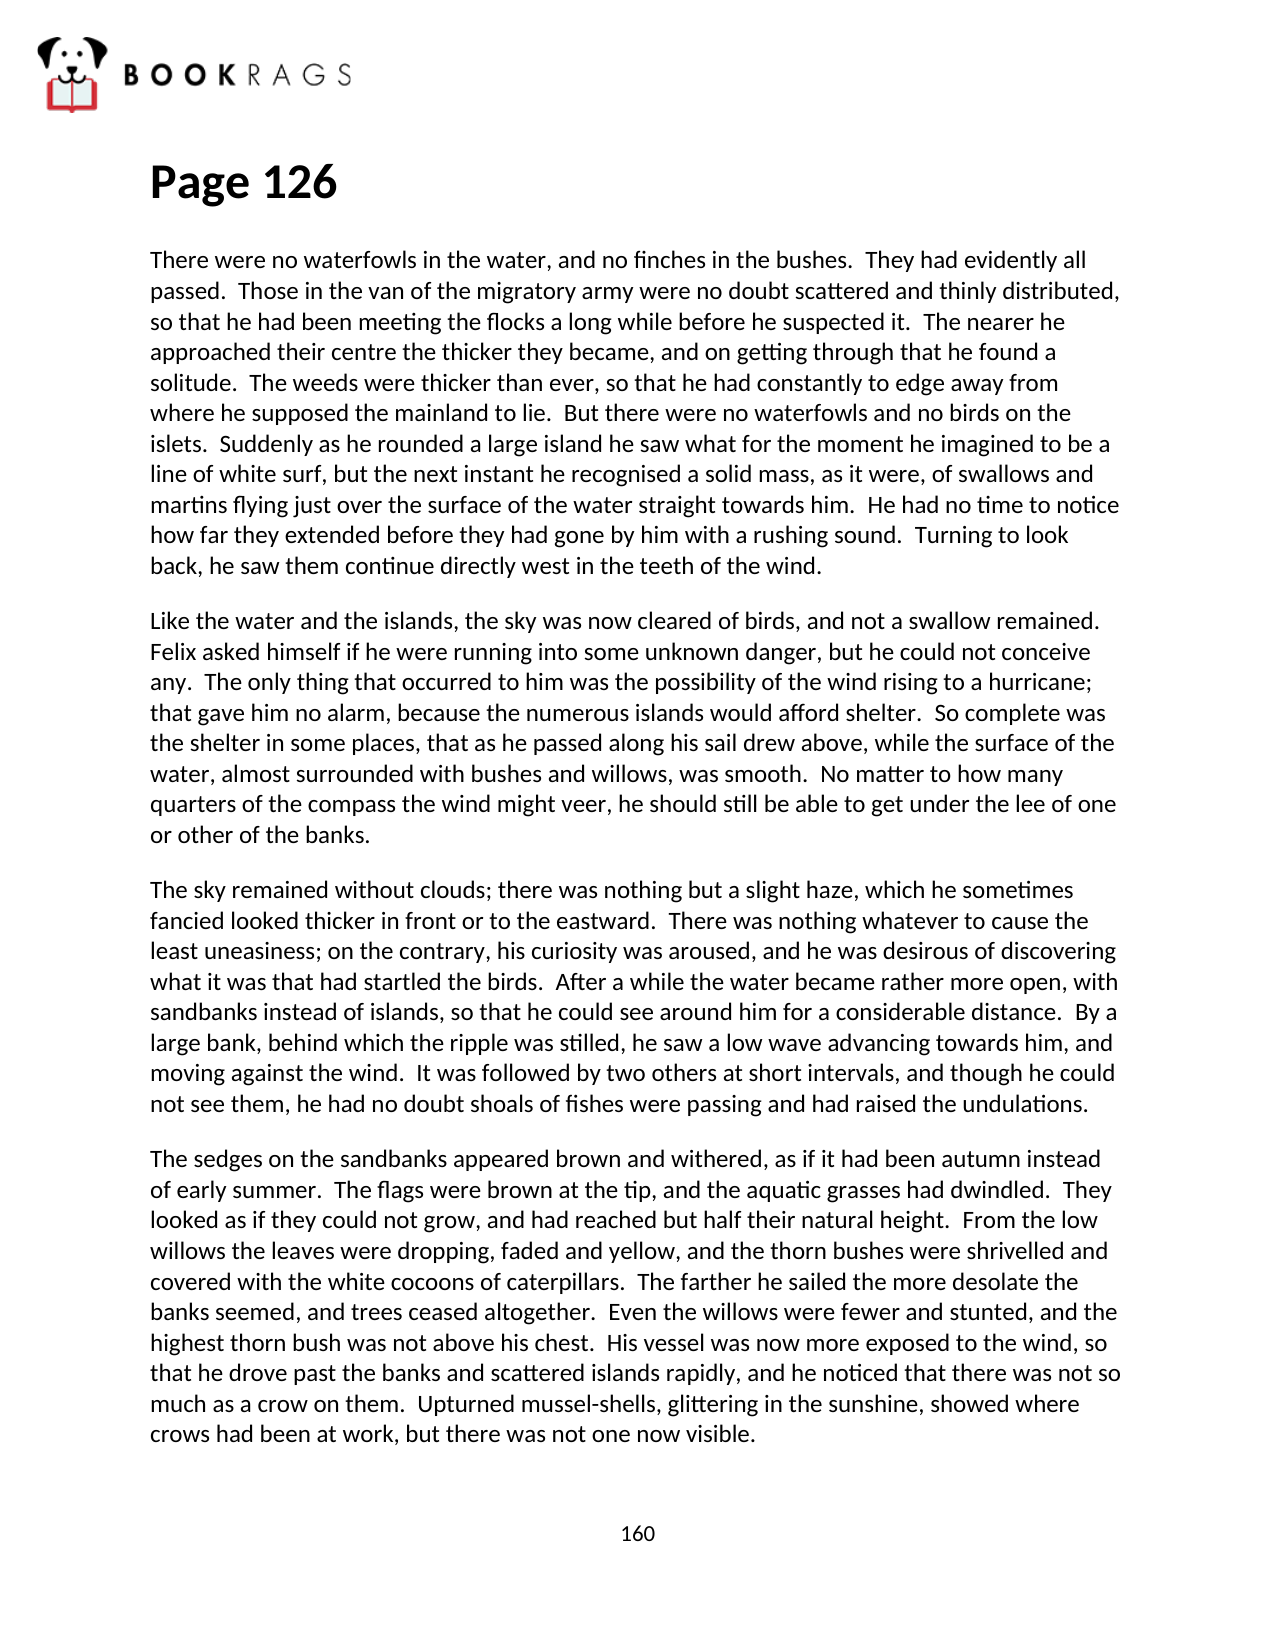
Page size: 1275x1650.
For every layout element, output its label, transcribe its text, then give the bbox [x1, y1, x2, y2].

text Like the water and the islands, the sky was now cleared of birds, and not a swallow remained. Felix asked himself if he were running into some unknown danger, but he could not conceive any. The only thing that occurred to him was the possibility of the wind rising to a hurricane; that gave him no alarm, because the numerous islands would afford shelter. So complete was the shelter in some places, that as he passed along his sail drew above, while the surface of the water, almost surrounded with bushes and willows, was smooth. No matter to how many quarters of the compass the wind might veer, he should still be able to get under the lee of one or other of the banks. [150, 605, 1125, 849]
text Page 126 [150, 150, 1125, 211]
text The sky remained without clouds; there was nothing but a slight haze, which he sometimes fancied looked thicker in front or to the eastward. There was nothing whatever to cause the least uneasiness; on the contrary, his curiosity was aroused, and he was desirous of discovering what it was that had startled the birds. After a while the water became rather more open, with sandbanks instead of islands, so that he could see around him for a considerable distance. By a large bank, behind which the ripple was stilled, he saw a low wave advancing towards him, and moving against the wind. It was followed by two others at short intervals, and though he could not see them, he had no doubt shoals of fishes were passing and had raised the undulations. [150, 874, 1125, 1119]
text There were no waterfowls in the water, and no finches in the bushes. They had evidently all passed. Those in the van of the migratory army were no doubt scattered and thinly distributed, so that he had been meeting the flocks a long while before he suspected it. The nearer he approached their centre the thicker they became, and on getting through that he found a solitude. The weeds were thicker than ever, so that he had constantly to edge away from where he supposed the mainland to lie. But there were no waterfowls and no birds on the islets. Suddenly as he rounded a large island he saw what for the moment he imagined to be a line of white surf, but the next instant he recognised a solid mass, as it were, of swallows and martins flying just over the surface of the water straight towards him. He had no time to notice how far they extended before they had gone by him with a rushing sound. Turning to look back, he saw them continue directly west in the teeth of the wind. [150, 244, 1125, 580]
text The sedges on the sandbanks appeared brown and withered, as if it had been autumn instead of early summer. The flags were brown at the tip, and the aquatic grasses had dwindled. They looked as if they could not grow, and had reached but half their natural height. From the low willows the leaves were dropping, faded and yellow, and the thorn bushes were shrivelled and covered with the white cocoons of caterpillars. The farther he sailed the more desolate the banks seemed, and trees ceased altogether. Even the willows were fewer and stunted, and the highest thorn bush was not above his chest. His vessel was now more exposed to the wind, so that he drove past the banks and scattered islands rapidly, and he noticed that there was not so much as a crow on them. Upturned mussel-shells, glittering in the sunshine, showed where crows had been at work, but there was not one now visible. [150, 1144, 1125, 1449]
picture [37, 37, 351, 113]
